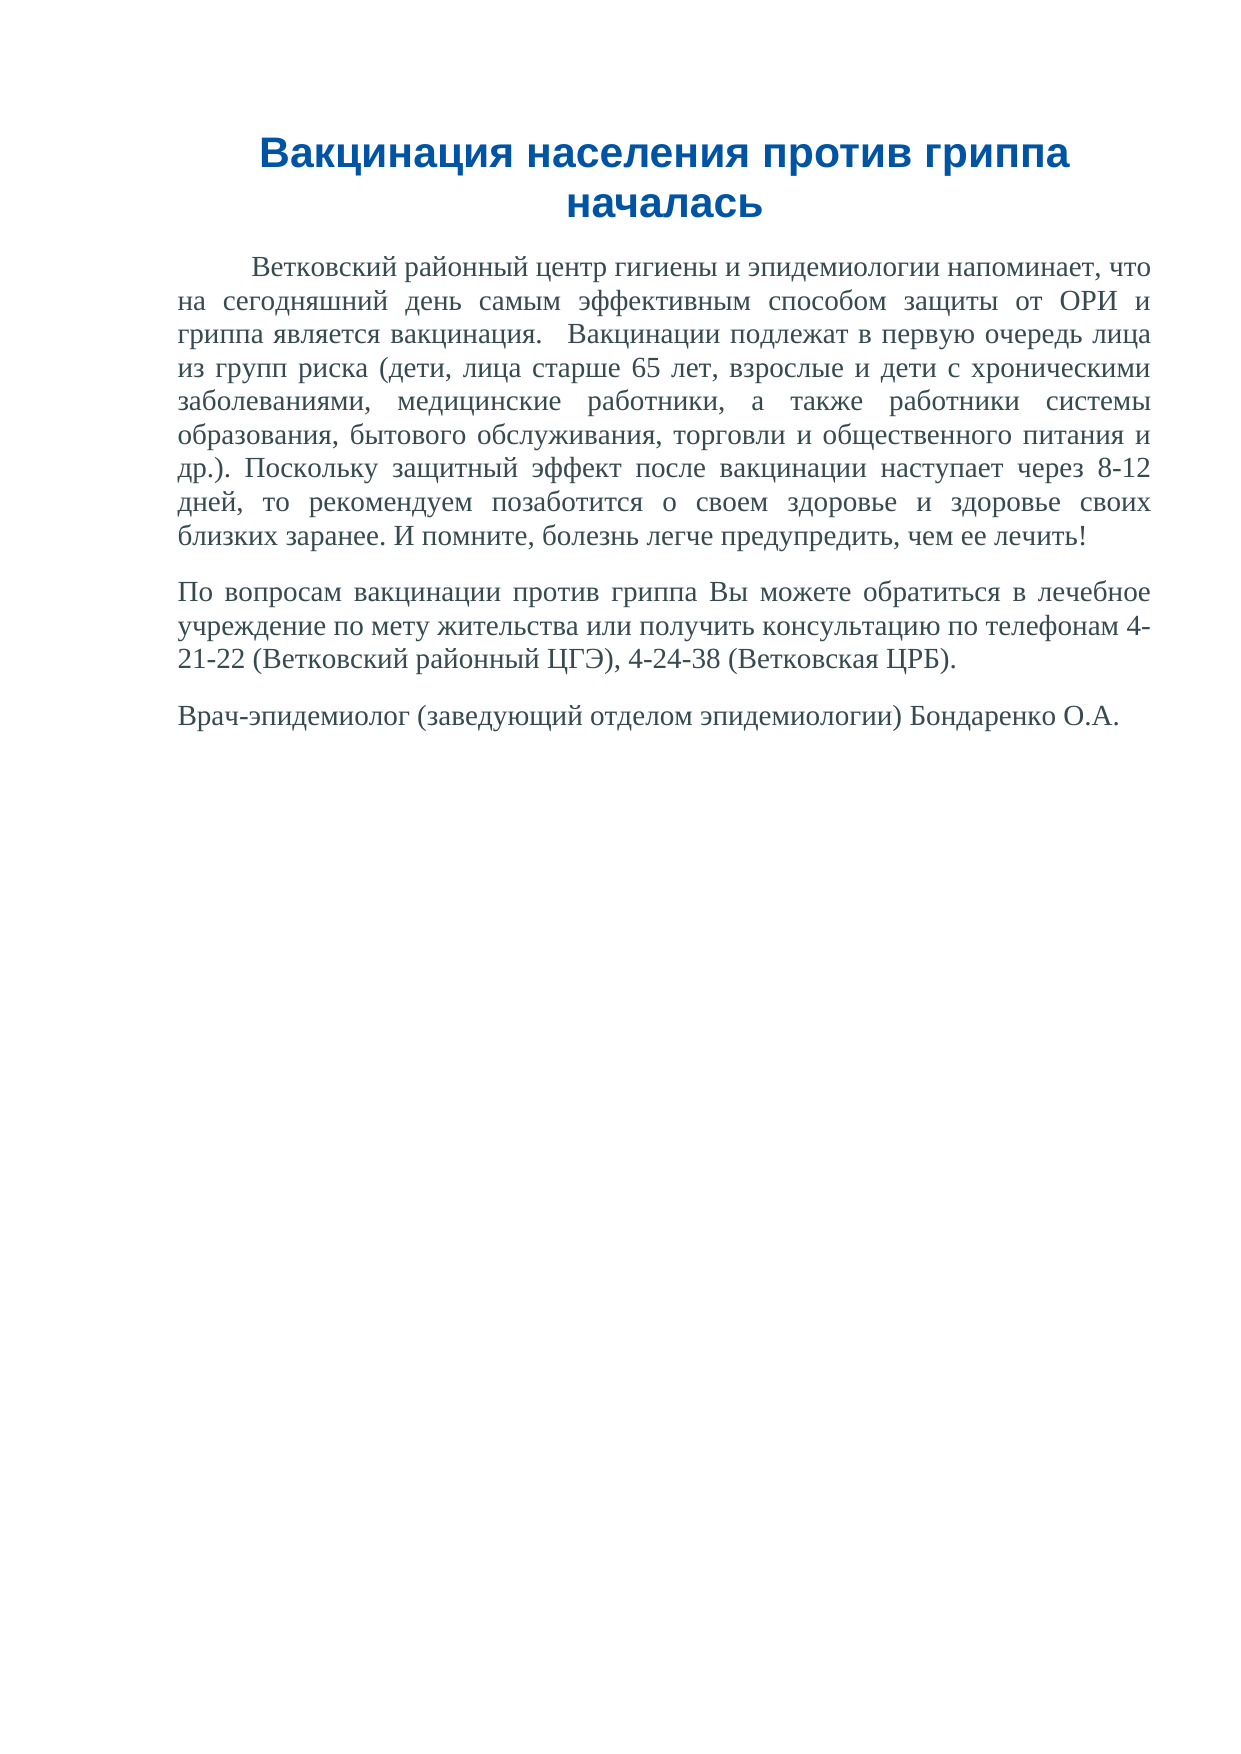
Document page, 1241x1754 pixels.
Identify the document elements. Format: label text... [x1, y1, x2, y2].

subtitle Вакцинация населения против гриппа началась [177, 128, 1152, 226]
text Врач-эпидемиолог (заведующий отделом эпидемиологии) Бондаренко О.А. [177, 698, 1152, 732]
text Ветковский районный центр гигиены и эпидемиологии напоминает, что на сегодняшний день самым эффективным способом защиты от ОРИ и гриппа является вакцинация. Вакцинации подлежат в первую очередь лица из групп риска (дети, лица старше 65 лет, взрослые и дети с хроническими заболеваниями, медицинские работники, а также работники системы образования, бытового обслуживания, торговли и общественного питания и др.). Поскольку защитный эффект после вакцинации наступает через 8-12 дней, то рекомендуем позаботится о своем здоровье и здоровье своих близких заранее. И помните, болезнь легче предупредить, чем ее лечить! [177, 249, 1152, 551]
text По вопросам вакцинации против гриппа Вы можете обратиться в лечебное учреждение по мету жительства или получить консультацию по телефонам 4-21-22 (Ветковский районный ЦГЭ), 4-24-38 (Ветковская ЦРБ). [177, 574, 1152, 675]
